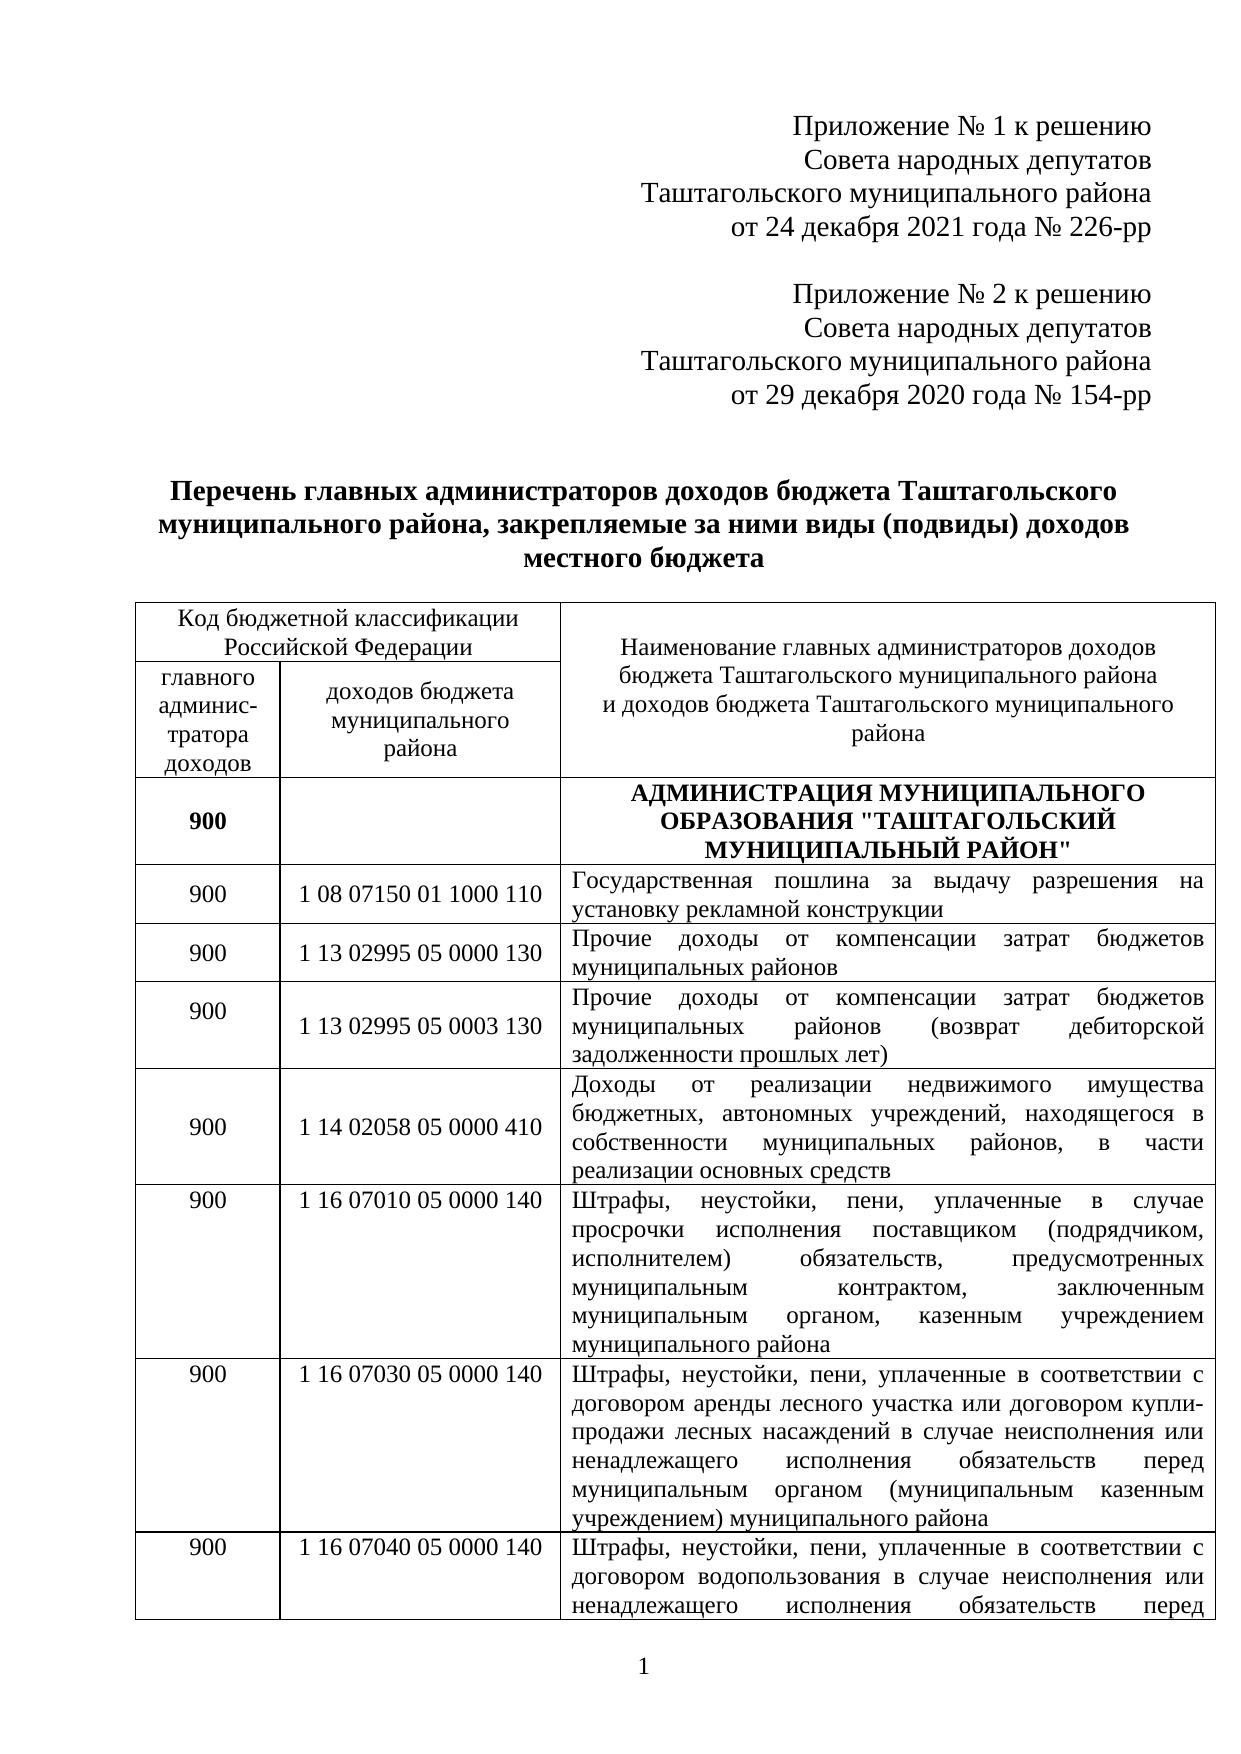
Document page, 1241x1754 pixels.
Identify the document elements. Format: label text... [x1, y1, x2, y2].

table_cell [281, 778, 560, 864]
table_cell 900 [136, 778, 279, 864]
table_cell Штрафы, неустойки, пени, уплаченные в случае просрочки исполнения поставщиком (подрядчиком, исполнителем) обязательств, предусмотренных муниципальным контрактом, заключенным муниципальным органом, казенным учреждением муниципального района [561, 1185, 1215, 1358]
table_cell 900 [136, 1533, 279, 1619]
text от 29 декабря 2020 года № 154-рр [136, 377, 1152, 410]
table_cell 900 [136, 865, 279, 922]
table_cell 900 [136, 1185, 279, 1358]
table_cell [281, 1533, 560, 1619]
table_cell 900 [136, 924, 279, 981]
table_cell главного админис- тратора доходов [136, 662, 279, 777]
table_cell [561, 1533, 1215, 1619]
table_cell 1 08 07150 01 1000 110 [281, 865, 560, 922]
text от 24 декабря 2021 года № 226-рр [136, 209, 1152, 243]
table_cell 1 13 02995 05 0000 130 [281, 924, 560, 981]
table_cell Прочие доходы от компенсации затрат бюджетов муниципальных районов (возврат дебиторской задолженности прошлых лет) [561, 982, 1215, 1068]
table_cell Государственная пошлина за выдачу разрешения на установку рекламной конструкции [561, 865, 1215, 922]
table_cell 1 16 07030 05 0000 140 [281, 1359, 560, 1531]
table_cell 1 13 02995 05 0003 130 [281, 982, 560, 1068]
table_header Наименование главных администраторов доходов бюджета Таштагольского муниципального района и доходов бюджета Таштагольского муниципального района [561, 603, 1215, 777]
table_cell Доходы от реализации недвижимого имущества бюджетных, автономных учреждений, находящегося в собственности муниципальных районов, в части реализации основных средств [561, 1069, 1215, 1184]
table_cell Штрафы, неустойки, пени, уплаченные в соответствии с договором аренды лесного участка или договором купли-продажи лесных насаждений в случае неисполнения или ненадлежащего исполнения обязательств перед муниципальным органом (муниципальным казенным учреждением) муниципального района [561, 1359, 1215, 1531]
table_header Код бюджетной классификации Российской Федерации [136, 603, 560, 661]
text Перечень главных администраторов доходов бюджета Таштагольского муниципального района, закрепляемые за ними виды (подвиды) доходов местного бюджета [136, 473, 1152, 573]
table_cell АДМИНИСТРАЦИЯ МУНИЦИПАЛЬНОГО ОБРАЗОВАНИЯ "ТАШТАГОЛЬСКИЙ МУНИЦИПАЛЬНЫЙ РАЙОН" [561, 778, 1215, 864]
table_cell 900 [136, 1359, 279, 1531]
table_cell Прочие доходы от компенсации затрат бюджетов муниципальных районов [561, 924, 1215, 981]
table_cell 900 [136, 1069, 279, 1184]
text Приложение № 2 к решению Совета народных депутатов [136, 276, 1152, 343]
table_cell 1 16 07010 05 0000 140 [281, 1185, 560, 1358]
text Таштагольского муниципального района [136, 176, 1152, 209]
table_cell доходов бюджета муниципального района [281, 662, 560, 777]
table_cell 900 [136, 982, 279, 1068]
table_cell 1 14 02058 05 0000 410 [281, 1069, 560, 1184]
text Таштагольского муниципального района [136, 343, 1152, 377]
text Приложение № 1 к решению Совета народных депутатов [136, 108, 1152, 176]
